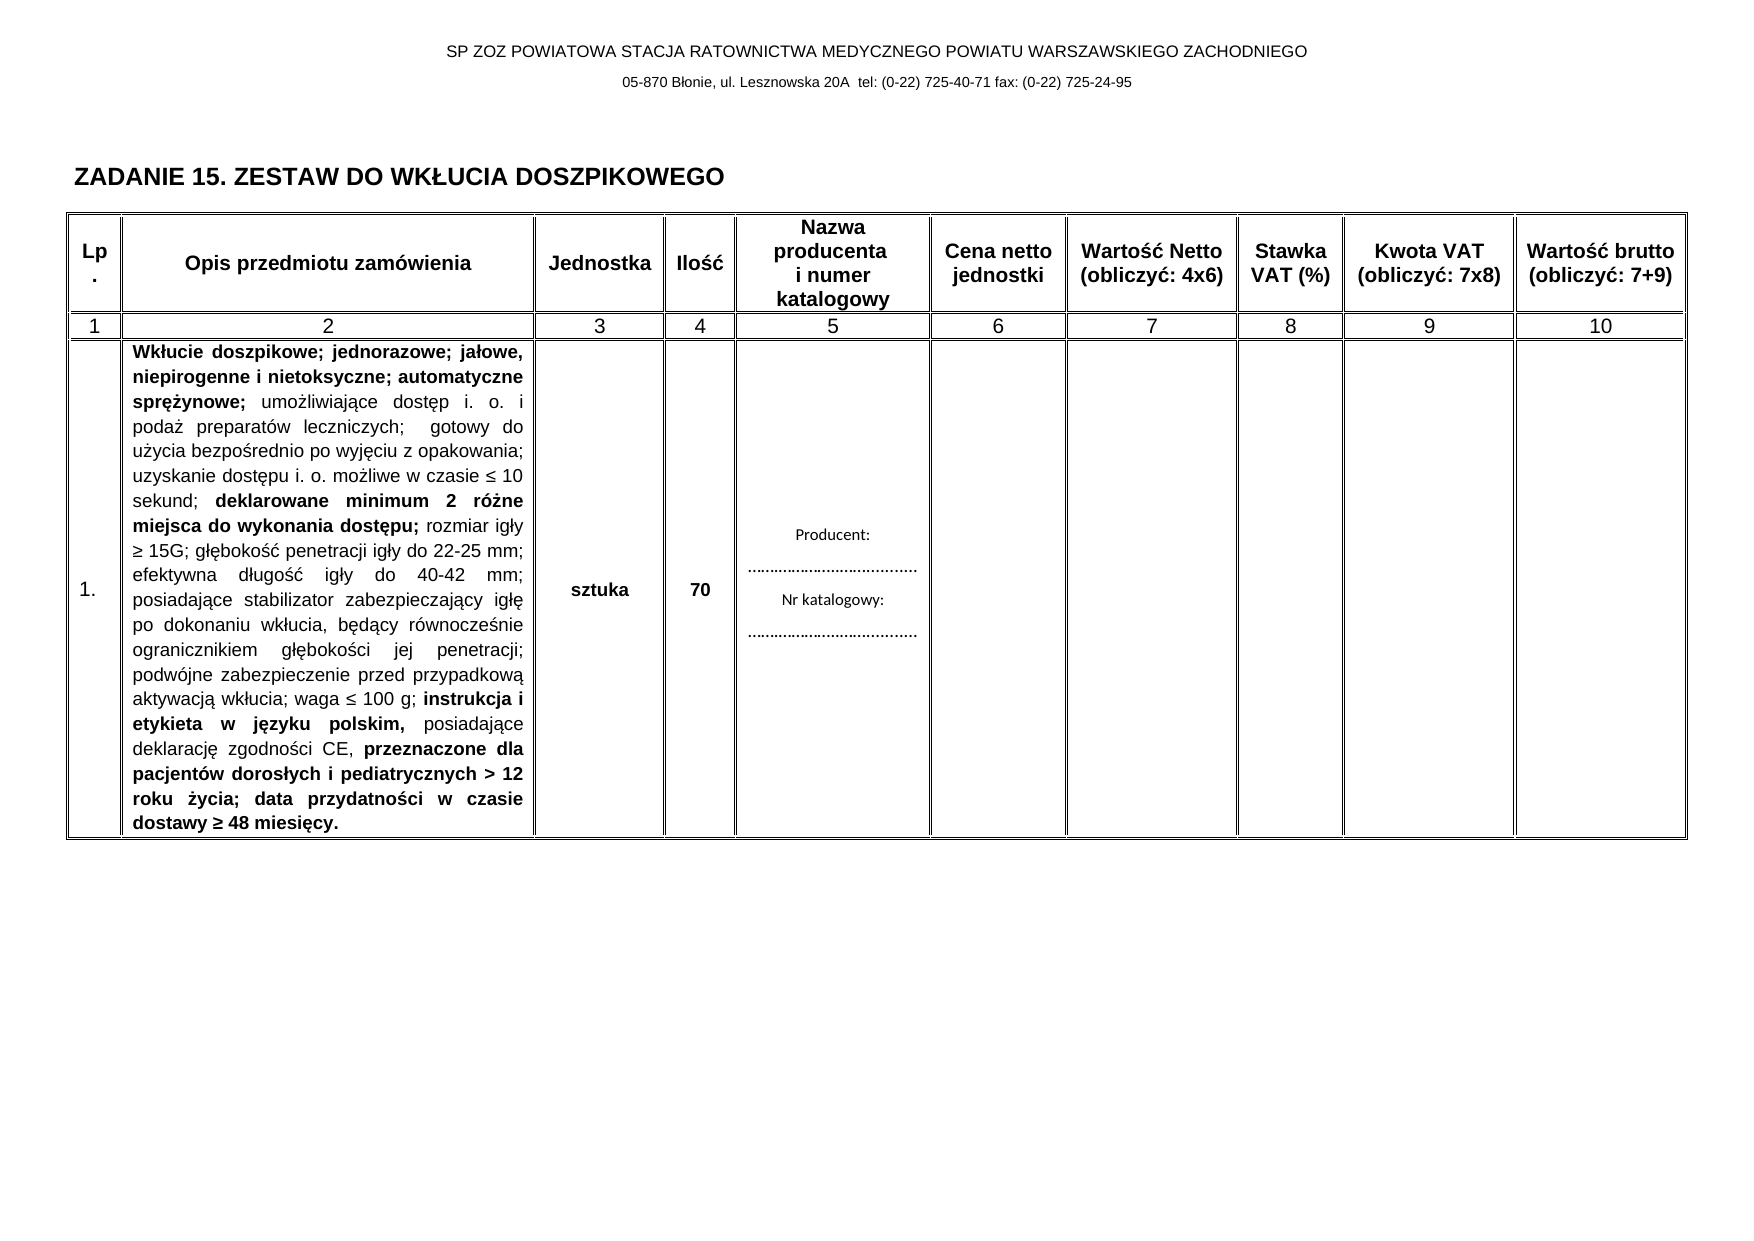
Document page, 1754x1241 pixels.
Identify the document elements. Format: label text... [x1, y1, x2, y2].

table_cell 10 [1517, 311, 1685, 338]
table_cell Producent: …….…………..……........... Nr katalogowy: …….…………..……........... [735, 341, 930, 837]
table_header Kwota VAT (obliczyć: 7x8) [1344, 213, 1515, 311]
table_header Jednostka [535, 213, 665, 311]
table_header Stawka VAT (%) [1238, 213, 1344, 311]
table_header Wartość Netto (obliczyć: 4x6) [1066, 215, 1237, 311]
table_header Opis przedmiotu zamówienia [121, 213, 535, 311]
table_cell Wkłucie doszpikowe; jednorazowe; jałowe, niepirogenne i nietoksyczne; automatyczne sprężynowe; umożliwiające dostęp i. o. i podaż preparatów leczniczych; gotowy do użycia bezpośrednio po wyjęciu z opakowania; uzyskanie dostępu i. o. możliwe w czasie ≤ 10 sekund; deklarowane minimum 2 różne miejsca do wykonania dostępu; rozmiar igły ≥ 15G; głębokość penetracji igły do 22-25 mm; efektywna długość igły do 40-42 mm; posiadające stabilizator zabezpieczający igłę po dokonaniu wkłucia, będący równocześnie ogranicznikiem głębokości jej penetracji; podwójne zabezpieczenie przed przypadkową aktywacją wkłucia; waga ≤ 100 g; instrukcja i etykieta w języku polskim, posiadające deklarację zgodności CE, przeznaczone dla pacjentów dorosłych i pediatrycznych > 12 roku życia; data przydatności w czasie dostawy ≥ 48 miesięcy. [121, 338, 535, 837]
table_cell 1. [68, 338, 121, 837]
table_cell [1066, 341, 1237, 837]
table_header Cena netto jednostki [930, 215, 1066, 311]
table_cell 5 [737, 314, 929, 338]
table_header Ilość [665, 215, 735, 311]
table_header Wartość brutto (obliczyć: 7+9) [1515, 215, 1685, 311]
table_cell 3 [536, 314, 663, 338]
table_cell 6 [932, 314, 1065, 338]
table_header Lp. [69, 215, 121, 311]
table_cell [930, 341, 1066, 837]
table_header Nazwa producenta i numer katalogowy [735, 215, 930, 311]
table_cell 9 [1345, 314, 1513, 338]
table_cell [1515, 338, 1686, 837]
table_cell 7 [1068, 314, 1236, 338]
table_cell sztuka [535, 338, 665, 837]
text ZADANIE 15. ZESTAW DO WKŁUCIA DOSZPIKOWEGO [74, 162, 1621, 190]
table_cell [1344, 338, 1515, 837]
table_cell 4 [666, 314, 734, 338]
table_cell 70 [665, 341, 735, 837]
table_cell 8 [1239, 314, 1342, 338]
table_cell 2 [123, 314, 533, 338]
table_cell 1 [69, 311, 120, 338]
table_cell [1238, 338, 1344, 837]
